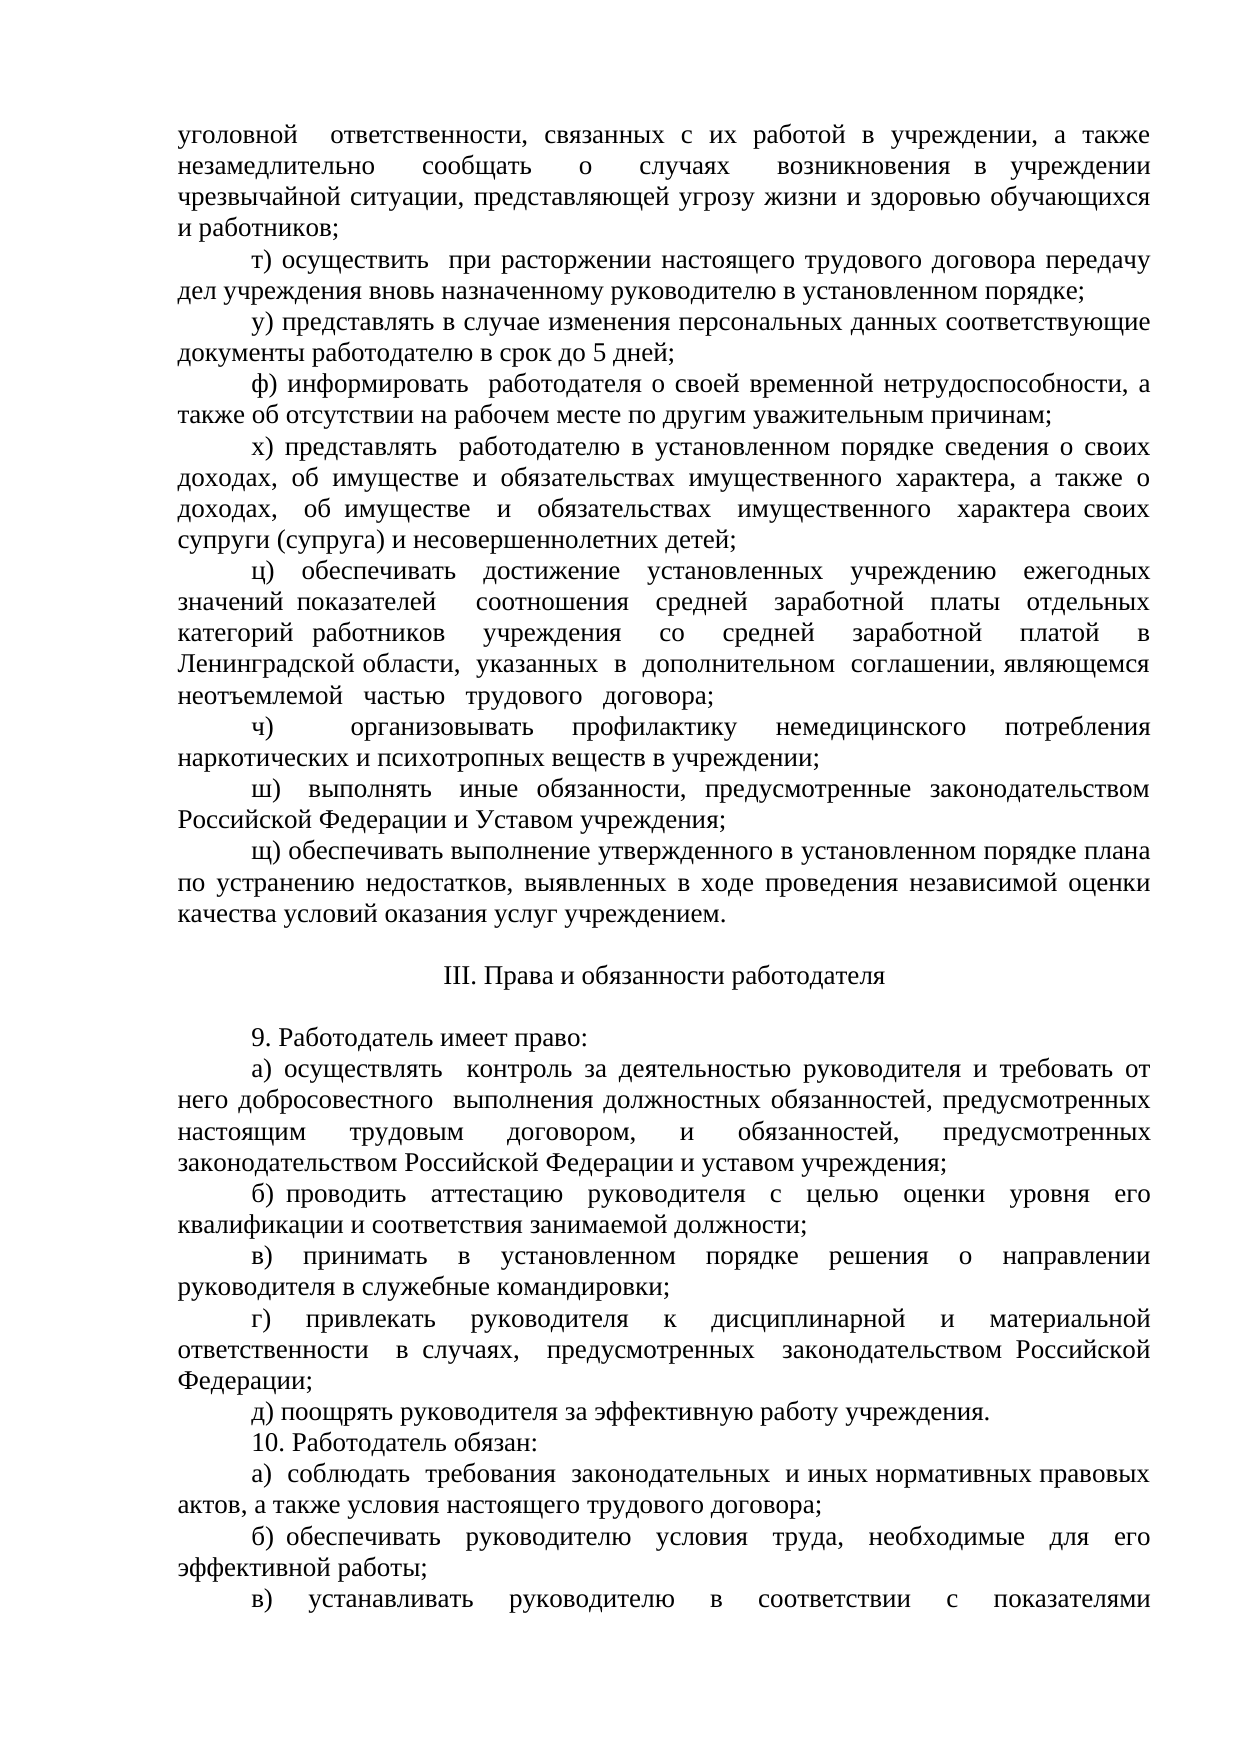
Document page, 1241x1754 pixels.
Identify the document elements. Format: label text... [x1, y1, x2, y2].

text щ) обеспечивать выполнение утвержденного в установленном порядке плана по устранению недостатков, выявленных в ходе проведения независимой оценки качества условий оказания услуг учреждением. [177, 834, 1152, 928]
text 10. Работодатель обязан: [177, 1426, 1152, 1457]
text III. Права и обязанности работодателя [177, 959, 1152, 990]
text а) осуществлять контроль за деятельностью руководителя и требовать от него добросовестного выполнения должностных обязанностей, предусмотренных настоящим трудовым договором, и обязанностей, предусмотренных законодательством Российской Федерации и уставом учреждения; [177, 1052, 1152, 1177]
text б) обеспечивать руководителю условия труда, необходимые для его эффективной работы; [177, 1520, 1152, 1582]
text х) представлять работодателю в установленном порядке сведения о своих доходах, об имуществе и обязательствах имущественного характера, а также о доходах, об имуществе и обязательствах имущественного характера своих супруги (супруга) и несовершеннолетних детей; [177, 429, 1152, 554]
text а) соблюдать требования законодательных и иных нормативных правовых актов, а также условия настоящего трудового договора; [177, 1457, 1152, 1520]
text д) поощрять руководителя за эффективную работу учреждения. [177, 1395, 1152, 1426]
text 9. Работодатель имеет право: [177, 1021, 1152, 1052]
text ч) организовывать профилактику немедицинского потребления наркотических и психотропных веществ в учреждении; [177, 710, 1152, 772]
text б) проводить аттестацию руководителя с целью оценки уровня его квалификации и соответствия занимаемой должности; [177, 1177, 1152, 1239]
text т) осуществить при расторжении настоящего трудового договора передачу дел учреждения вновь назначенному руководителю в установленном порядке; [177, 243, 1152, 305]
text в) принимать в установленном порядке решения о направлении руководителя в служебные командировки; [177, 1239, 1152, 1302]
text ц) обеспечивать достижение установленных учреждению ежегодных значений показателей соотношения средней заработной платы отдельных категорий работников учреждения со средней заработной платой в Ленинградской области, указанных в дополнительном соглашении, являющемся неотъемлемой частью трудового договора; [177, 554, 1152, 710]
text ш) выполнять иные обязанности, предусмотренные законодательством Российской Федерации и Уставом учреждения; [177, 772, 1152, 834]
text ф) информировать работодателя о своей временной нетрудоспособности, а также об отсутствии на рабочем месте по другим уважительным причинам; [177, 367, 1152, 429]
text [177, 118, 1152, 243]
text у) представлять в случае изменения персональных данных соответствующие документы работодателю в срок до 5 дней; [177, 305, 1152, 367]
text г) привлекать руководителя к дисциплинарной и материальной ответственности в случаях, предусмотренных законодательством Российской Федерации; [177, 1302, 1152, 1395]
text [177, 1582, 1152, 1613]
